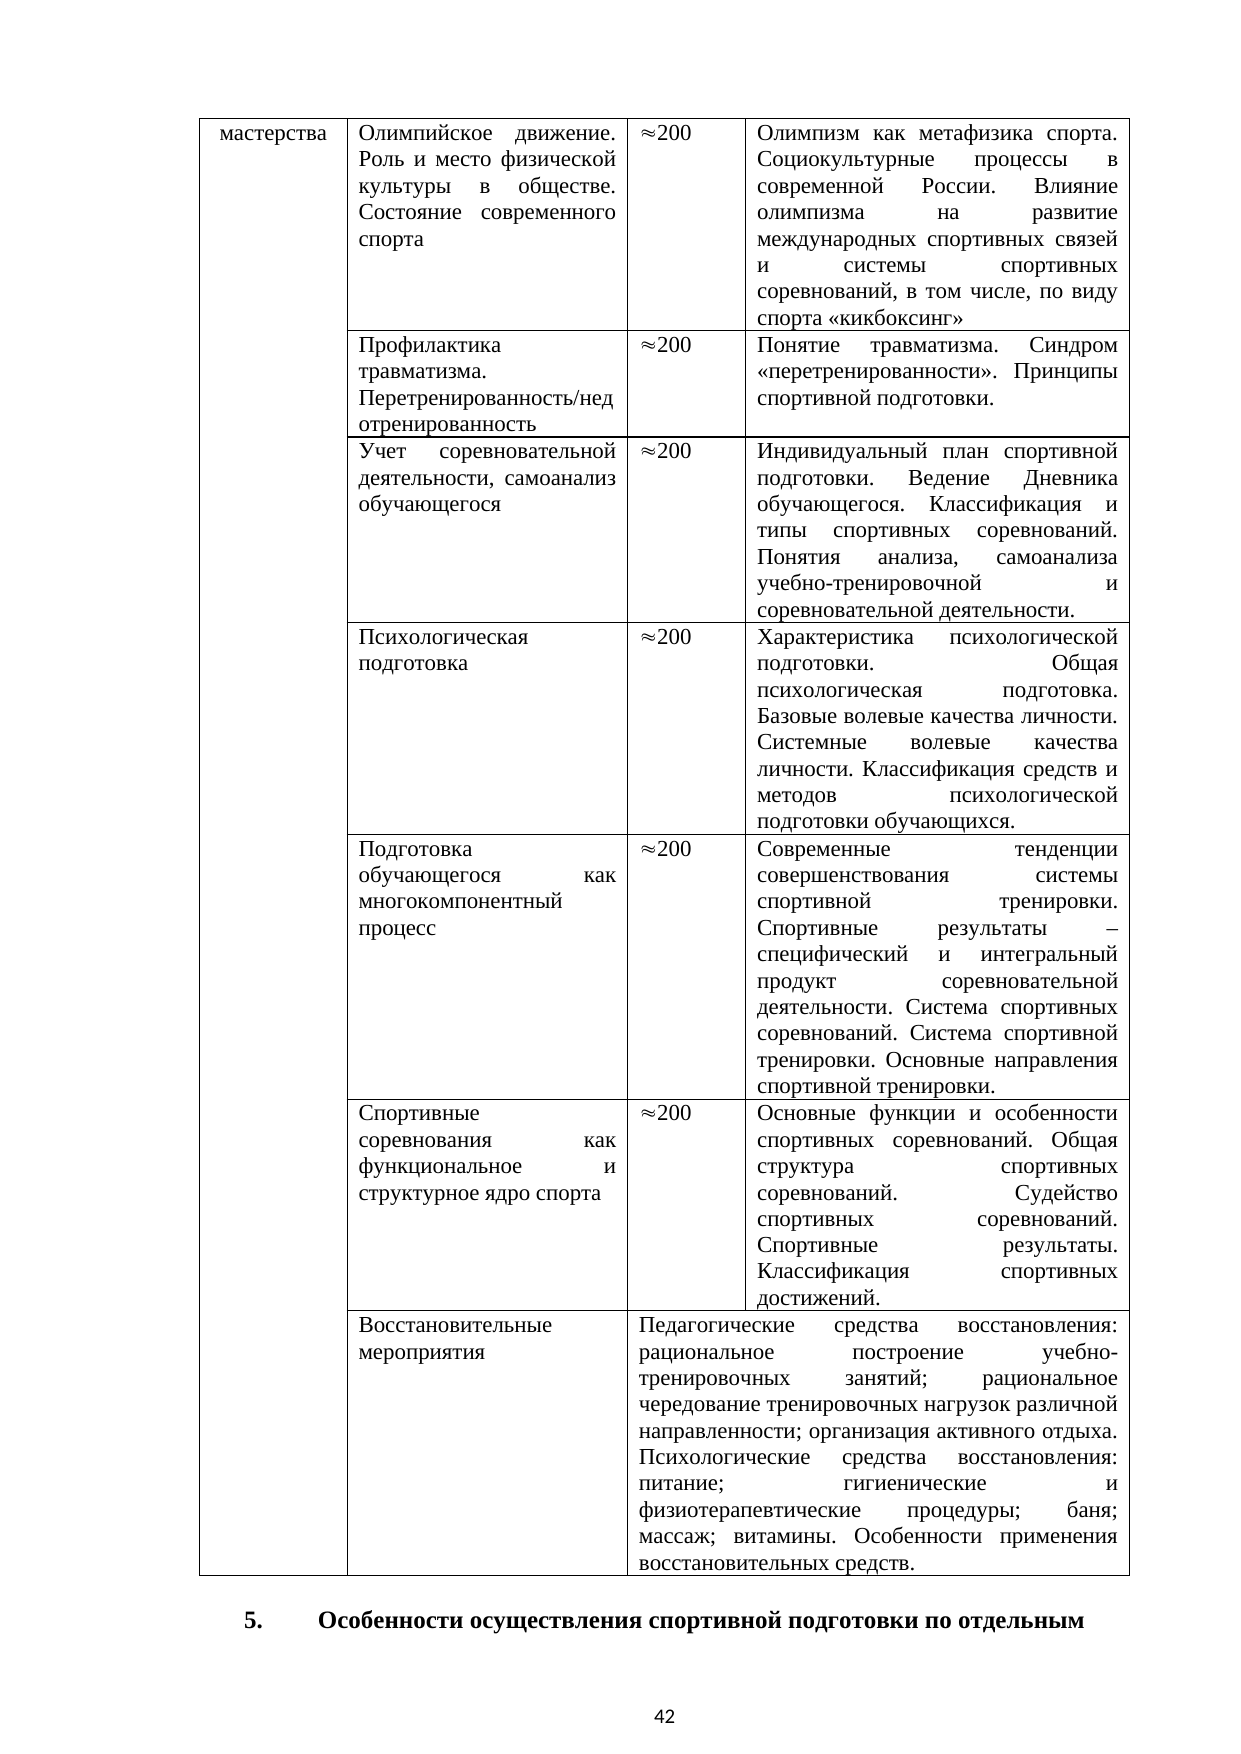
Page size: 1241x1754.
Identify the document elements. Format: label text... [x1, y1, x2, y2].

table_cell Учет соревновательной деятельности, самоанализ обучающегося [348, 438, 627, 622]
table_cell Спортивные соревнования как функциональное и структурное ядро спорта [348, 1100, 627, 1310]
table_cell 200 [628, 835, 745, 1098]
table_cell 200 [628, 438, 745, 622]
table_cell Понятие травматизма. Синдром «перетренированности». Принципы спортивной подготовки. [746, 331, 1129, 436]
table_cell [200, 119, 347, 1575]
table_cell 200 [628, 623, 745, 834]
table_cell Профилактика травматизма. Перетренированность/недотренированность [348, 331, 627, 436]
table_cell Индивидуальный план спортивной подготовки. Ведение Дневника обучающегося. Классификация и типы спортивных соревнований. Понятия анализа, самоанализа учебно-тренировочной и соревновательной деятельности. [746, 438, 1129, 622]
table_cell Психологическая подготовка [348, 623, 627, 834]
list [177, 1605, 1152, 1633]
table_cell 200 [628, 1100, 745, 1310]
table_cell Современные тенденции совершенствования системы спортивной тренировки. Спортивные результаты – специфический и интегральный продукт соревновательной деятельности. Система спортивных соревнований. Система спортивной тренировки. Основные направления спортивной тренировки. [746, 835, 1129, 1098]
table_cell Характеристика психологической подготовки. Общая психологическая подготовка. Базовые волевые качества личности. Системные волевые качества личности. Классификация средств и методов психологической подготовки обучающихся. [746, 623, 1129, 834]
table_cell Педагогические средства восстановления: рациональное построение учебно-тренировочных занятий; рациональное чередование тренировочных нагрузок различной направленности; организация активного отдыха. Психологические средства восстановления: питание; гигиенические и физиотерапевтические процедуры; баня; массаж; витамины. Особенности применения восстановительных средств. [628, 1311, 1129, 1575]
table_cell 200 [628, 331, 745, 436]
table_cell Восстановительные мероприятия [348, 1311, 627, 1575]
table_cell Подготовка обучающегося как многокомпонентный процесс [348, 835, 627, 1098]
table_cell 200 [628, 119, 745, 330]
table_cell Основные функции и особенности спортивных соревнований. Общая структура спортивных соревнований. Судейство спортивных соревнований. Спортивные результаты. Классификация спортивных достижений. [746, 1100, 1129, 1310]
table_cell Олимпийское движение. Роль и место физической культуры в обществе. Состояние современного спорта [348, 119, 627, 330]
table_cell Олимпизм как метафизика спорта. Социокультурные процессы в современной России. Влияние олимпизма на развитие международных спортивных связей и системы спортивных соревнований, в том числе, по виду спорта «кикбоксинг» [746, 119, 1129, 330]
